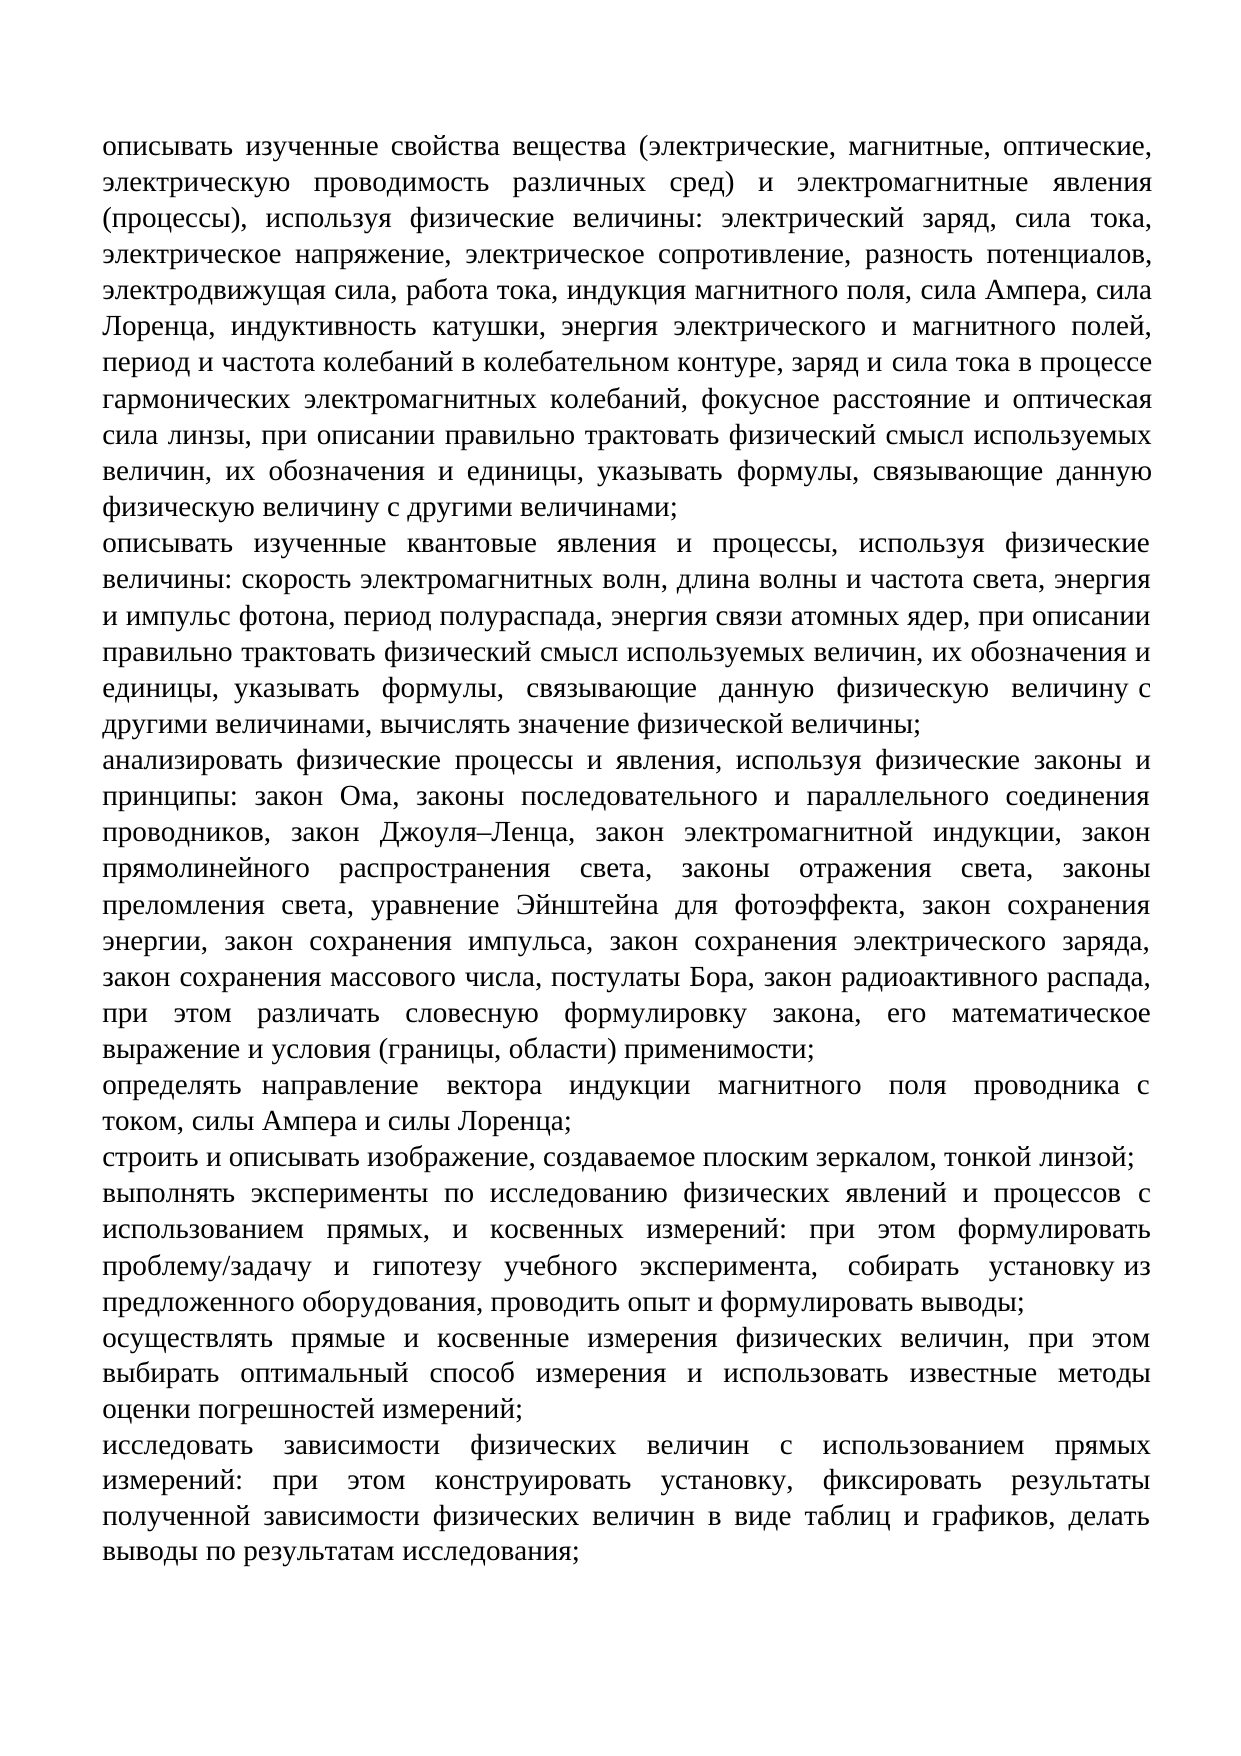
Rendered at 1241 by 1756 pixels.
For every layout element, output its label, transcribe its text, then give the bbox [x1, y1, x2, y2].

text исследовать зависимости физических величин с использованием прямых измерений: при этом конструировать установку, фиксировать результаты полученной зависимости физических величин в виде таблиц и графиков, делать выводы по результатам исследования; [102, 1427, 1151, 1567]
text строить и описывать изображение, создаваемое плоским зеркалом, тонкой линзой; [102, 1139, 1150, 1172]
text осуществлять прямые и косвенные измерения физических величин, при этом выбирать оптимальный способ измерения и использовать известные методы оценки погрешностей измерений; [102, 1320, 1151, 1425]
text описывать изученные квантовые явления и процессы, используя физические величины: скорость электромагнитных волн, длина волны и частота света, энергия и импульс фотона, период полураспада, энергия связи атомных ядер, при описании правильно трактовать физический смысл используемых величин, их обозначения и единицы, указывать формулы, связывающие данную физическую величину с другими величинами, вычислять значение физической величины; [102, 525, 1151, 739]
text анализировать физические процессы и явления, используя физические законы и принципы: закон Ома, законы последовательного и параллельного соединения проводников, закон Джоуля–Ленца, закон электромагнитной индукции, закон прямолинейного распространения света, законы отражения света, законы преломления света, уравнение Эйнштейна для фотоэффекта, закон сохранения энергии, закон сохранения импульса, закон сохранения электрического заряда, закон сохранения массового числа, постулаты Бора, закон радиоактивного распада, при этом различать словесную формулировку закона, его математическое выражение и условия (границы, области) применимости; [102, 742, 1151, 1065]
text описывать изученные свойства вещества (электрические, магнитные, оптические, электрическую проводимость различных сред) и электромагнитные явления (процессы), используя физические величины: электрический заряд, сила тока, электрическое напряжение, электрическое сопротивление, разность потенциалов, электродвижущая сила, работа тока, индукция магнитного поля, сила Ампера, сила Лоренца, индуктивность катушки, энергия электрического и магнитного полей, период и частота колебаний в колебательном контуре, заряд и сила тока в процессе гармонических электромагнитных колебаний, фокусное расстояние и оптическая сила линзы, при описании правильно трактовать физический смысл используемых величин, их обозначения и единицы, указывать формулы, связывающие данную физическую величину с другими величинами; [102, 128, 1152, 523]
text определять направление вектора индукции магнитного поля проводника с током, силы Ампера и силы Лоренца; [102, 1067, 1150, 1137]
text выполнять эксперименты по исследованию физических явлений и процессов с использованием прямых, и косвенных измерений: при этом формулировать проблему/задачу и гипотезу учебного эксперимента, собирать установку из предложенного оборудования, проводить опыт и формулировать выводы; [102, 1176, 1151, 1317]
